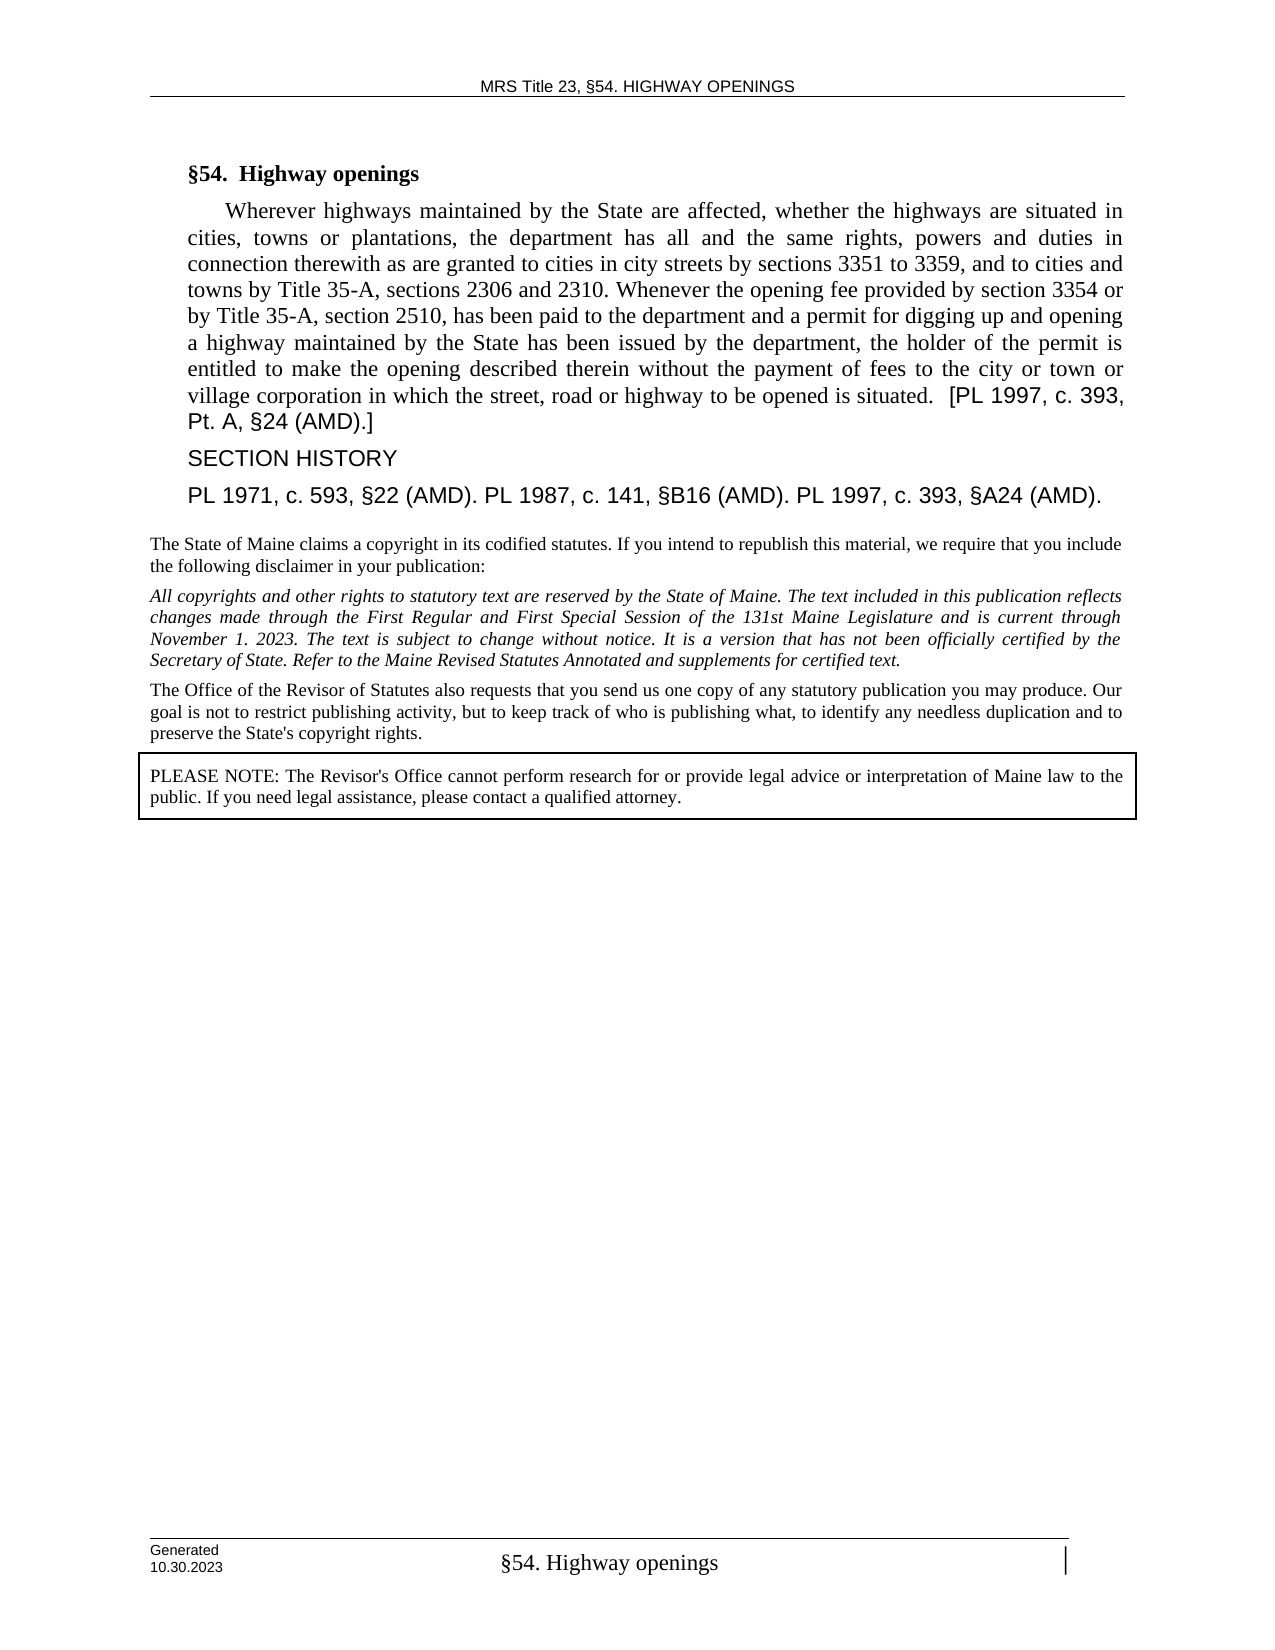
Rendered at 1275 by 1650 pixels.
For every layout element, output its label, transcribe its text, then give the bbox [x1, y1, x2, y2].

text The Office of the Revisor of Statutes also requests that you send us one copy of any statutory publication you may produce. Our goal is not to restrict publishing activity, but to keep track of who is publishing what, to identify any needless duplication and to preserve the State's copyright rights. [150, 679, 1125, 744]
text §54. Highway openings [187, 160, 1125, 187]
text SECTION HISTORY [187, 445, 1125, 471]
text All copyrights and other rights to statutory text are reserved by the State of Maine. The text included in this publication reflects changes made through the First Regular and First Special Session of the 131st Maine Legislature and is current through November 1. 2023 . The text is subject to change without notice. It is a version that has not been officially certified by the Secretary of State. Refer to the Maine Revised Statutes Annotated and supplements for certified text. [150, 584, 1125, 671]
text PL 1971, c. 593, §22 (AMD). PL 1987, c. 141, §B16 (AMD). PL 1997, c. 393, §A24 (AMD). [187, 482, 1125, 508]
text Wherever highways maintained by the State are affected, whether the highways are situated in cities, towns or plantations, the department has all and the same rights, powers and duties in connection therewith as are granted to cities in city streets by sections 3351 to 3359, and to cities and towns by Title 35‑A, sections 2306 and 2310. Whenever the opening fee provided by section 3354 or by Title 35‑A, section 2510, has been paid to the department and a permit for digging up and opening a highway maintained by the State has been issued by the department, the holder of the permit is entitled to make the opening described therein without the payment of fees to the city or town or village corporation in which the street, road or highway to be opened is situated. [PL 1997, c. 393, Pt. A, §24 (AMD).] [187, 197, 1125, 434]
text The State of Maine claims a copyright in its codified statutes. If you intend to republish this material, we require that you include the following disclaimer in your publication: [150, 533, 1125, 576]
text PLEASE NOTE: The Revisor's Office cannot perform research for or provide legal advice or interpretation of Maine law to the public. If you need legal assistance, please contact a qualified attorney. [140, 754, 1135, 818]
